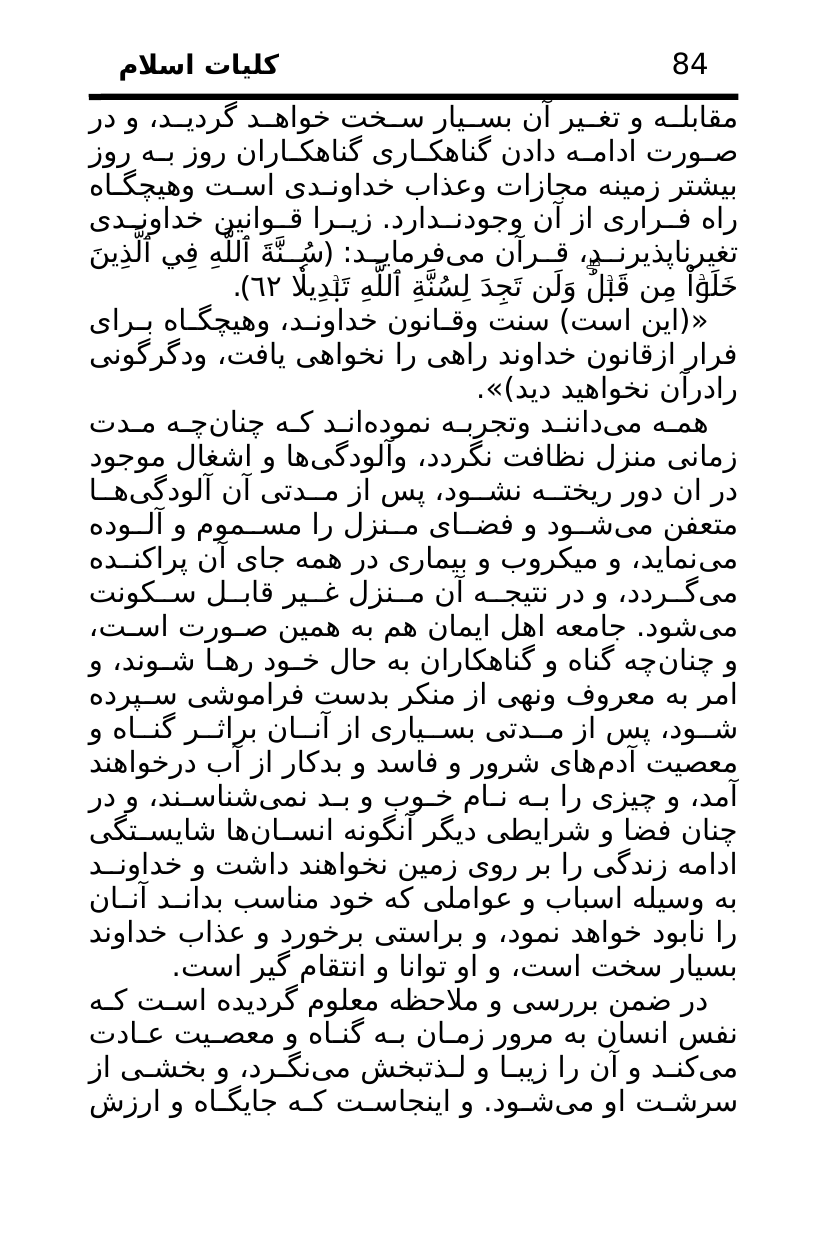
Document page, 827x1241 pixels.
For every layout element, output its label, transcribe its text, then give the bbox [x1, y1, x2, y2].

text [89, 100, 738, 304]
text همه می‌دانند وتجربه نموده‌اند که چنان‌چه مدت زمانی منزل نظافت نگردد، وآلودگی‌ها و اشغال موجود در ان دور ریخته نشود، پس از مدتی آن آلودگی‌ها متعفن می‌شود و فضای منزل را مسموم و آلوده می‌نماید، و میکروب و بیماری در همه جای آن پراکنده می‌گردد، و در نتیجه آن منزل غیر قابل سکونت می‌شود. جامعه اهل ایمان هم به همین صورت است، و چنان‌چه گناه و گناهکاران به حال خود رها شوند، و امر به معروف ونهی از منکر بدست فراموشی سپرده شود، پس از مدتی بسیاری از آنان براثر گناه و معصیت آدم‌های شرور و فاسد و بدکار از آب درخواهند آمد، و چیزی را به نام خوب و بد نمی‌شناسند، و در چنان فضا و شرایطی دیگر آنگونه انسان‌ها شایستگی ادامه زندگی را بر روی زمین نخواهند داشت و خداوند به وسیله اسباب و عواملی که خود مناسب بداند آنان را نابود خواهد نمود، و براستی برخورد و عذاب خداوند بسیار سخت است، و او توانا و انتقام گیر است. [89, 406, 738, 983]
text «(این است) سنت وقانون خداوند، وهیچگاه برای فرار ازقانون خداوند راهی را نخواهی یافت، ودگرگونی رادرآن نخواهید دید)». [89, 304, 738, 406]
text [89, 983, 738, 1119]
